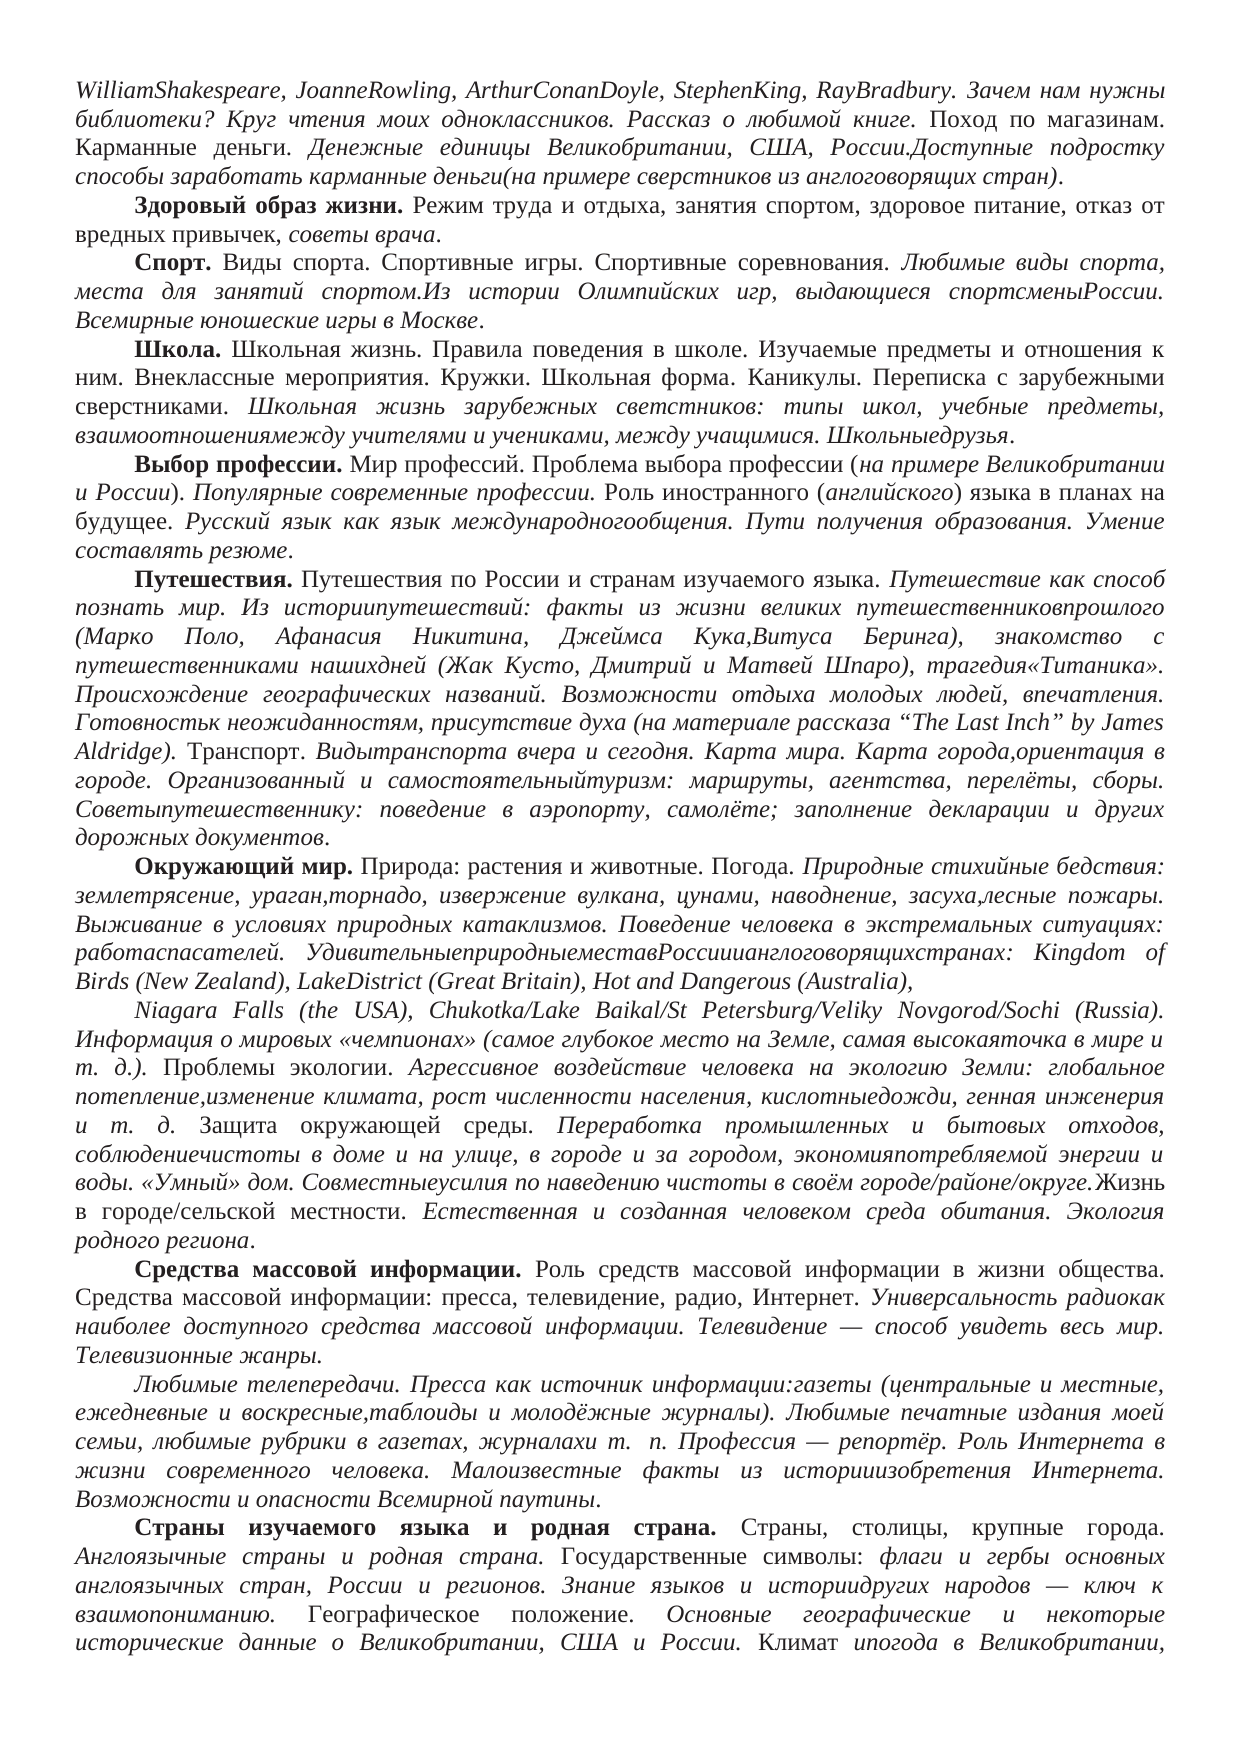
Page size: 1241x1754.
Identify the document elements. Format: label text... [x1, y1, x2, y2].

list Niagara Falls (the USA), Chukotka/Lake Baikal/St Petersburg/Veliky Novgorod/Sochi (Russia). Информация о мировых «чемпионах» (самое глубокое место на Земле, самая высокаяточка в мире и т. д.). Проблемы экологии. Агрессивное воздействие человека на экологию Земли: глобальное потепление,изменение климата, рост численности населения, кислотныедожди, генная инженерия и т. д. Защита окружающей среды. Переработка промышленных и бытовых отходов, соблюдениечистоты в доме и на улице, в городе и за городом, экономияпотребляемой энергии и воды. «Умный» дом. Совместныеусилия по наведению чистоты в своём городе/районе/округе.Жизнь в городе/сельской местности. Естественная и созданная человеком среда обитания. Экология родного региона. [75, 995, 1165, 1254]
list Спорт. Виды спорта. Спортивные игры. Спортивные соревнования. Любимые виды спорта, места для занятий спортом.Из истории Олимпийских игр, выдающиеся спортсменыРоссии. Всемирные юношеские игры в Москве. [75, 247, 1165, 334]
list Средства массовой информации. Роль средств массовой информации в жизни общества. Средства массовой информации: пресса, телевидение, радио, Интернет. Универсальность радиокак наиболее доступного средства массовой информации. Телевидение — способ увидеть весь мир. Телевизионные жанры. [75, 1254, 1165, 1369]
list Выбор профессии. Мир профессий. Проблема выбора профессии (на примере Великобритании и России). Популярные современные профессии. Роль иностранного (английского) языка в планах на будущее. Русский язык как язык международногообщения. Пути получения образования. Умение составлять резюме. [75, 449, 1165, 564]
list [75, 1512, 1165, 1656]
list Любимые телепередачи. Пресса как источник информации:газеты (центральные и местные, ежедневные и воскресные,таблоиды и молодёжные журналы). Любимые печатные издания моей семьи, любимые рубрики в газетах, журналахи т. п. Профессия — репортёр. Роль Интернета в жизни современного человека. Малоизвестные факты из историиизобретения Интернета. Возможности и опасности Всемирной паутины. [75, 1369, 1165, 1512]
list Окружающий мир. Природа: растения и животные. Погода. Природные стихийные бедствия: землетрясение, ураган,торнадо, извержение вулкана, цунами, наводнение, засуха,лесные пожары. Выживание в условиях природных катаклизмов. Поведение человека в экстремальных ситуациях: работаспасателей. УдивительныеприродныеместавРоссииианглоговорящихстранах: Kingdom of Birds (New Zealand), LakeDistrict (Great Britain), Hot and Dangerous (Australia), [75, 851, 1165, 995]
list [75, 75, 1165, 190]
list Здоровый образ жизни. Режим труда и отдыха, занятия спортом, здоровое питание, отказ от вредных привычек, советы врача. [75, 190, 1165, 247]
list Путешествия. Путешествия по России и странам изучаемого языка. Путешествие как способ познать мир. Из историипутешествий: факты из жизни великих путешественниковпрошлого (Марко Поло, Афанасия Никитина, Джеймса Кука,Витуса Беринга), знакомство с путешественниками нашихдней (Жак Кусто, Дмитрий и Матвей Шпаро), трагедия«Титаника». Происхождение географических названий. Возможности отдыха молодых людей, впечатления. Готовностьк неожиданностям, присутствие духа (на материале рассказа “The Last Inch” by James Aldridge). Транспорт. Видытранспорта вчера и сегодня. Карта мира. Карта города,ориентация в городе. Организованный и самостоятельныйтуризм: маршруты, агентства, перелёты, сборы. Советыпутешественнику: поведение в аэропорту, самолёте; заполнение декларации и других дорожных документов. [75, 564, 1165, 851]
list Школа. Школьная жизнь. Правила поведения в школе. Изучаемые предметы и отношения к ним. Внеклассные мероприятия. Кружки. Школьная форма. Каникулы. Переписка с зарубежными сверстниками. Школьная жизнь зарубежных светстников: типы школ, учебные предметы, взаимоотношениямежду учителями и учениками, между учащимися. Школьныедрузья. [75, 334, 1165, 449]
